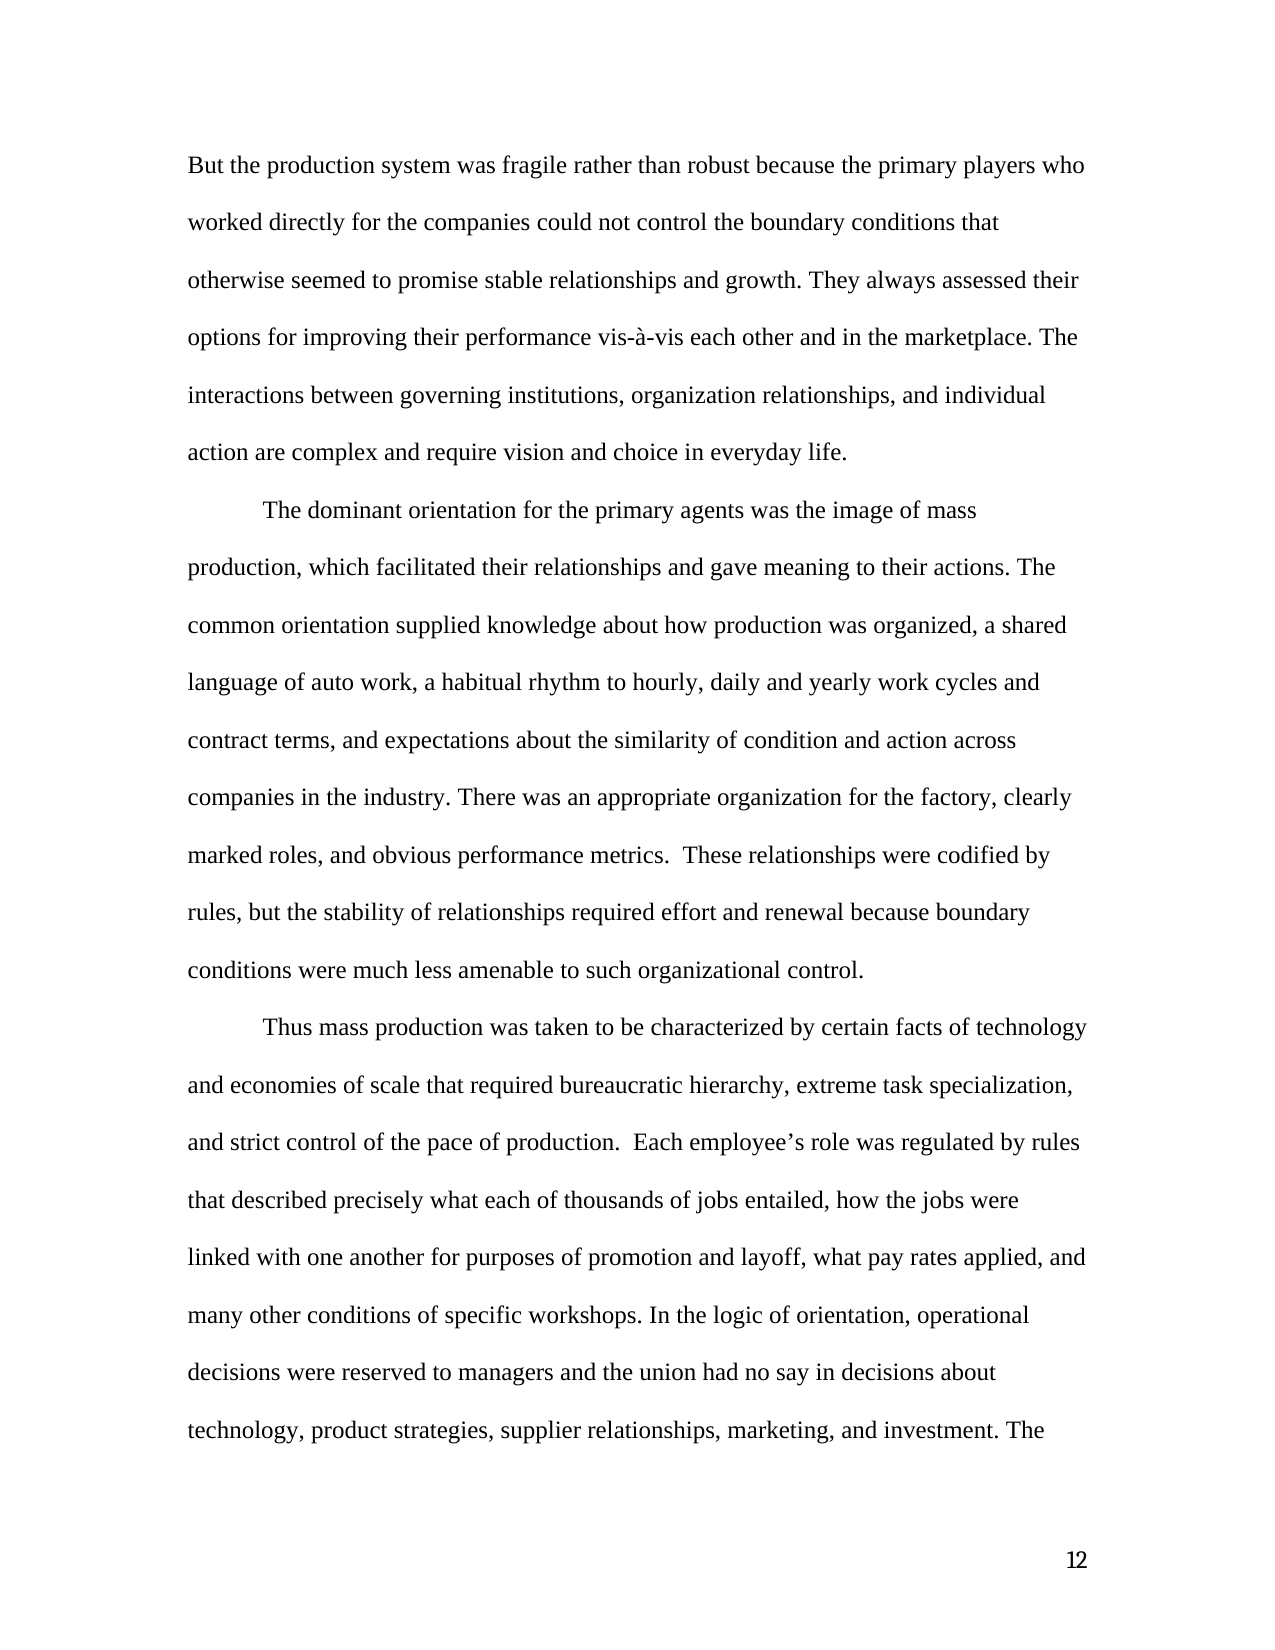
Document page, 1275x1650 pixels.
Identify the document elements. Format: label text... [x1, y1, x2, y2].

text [187, 150, 1087, 466]
text The dominant orientation for the primary agents was the image of mass production, which facilitated their relationships and gave meaning to their actions. The common orientation supplied knowledge about how production was organized, a shared language of auto work, a habitual rhythm to hourly, daily and yearly work cycles and contract terms, and expectations about the similarity of condition and action across companies in the industry. There was an appropriate organization for the factory, clearly marked roles, and obvious performance metrics. These relationships were codified by rules, but the stability of relationships required effort and renewal because boundary conditions were much less amenable to such organizational control. [187, 495, 1087, 984]
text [187, 1012, 1087, 1444]
